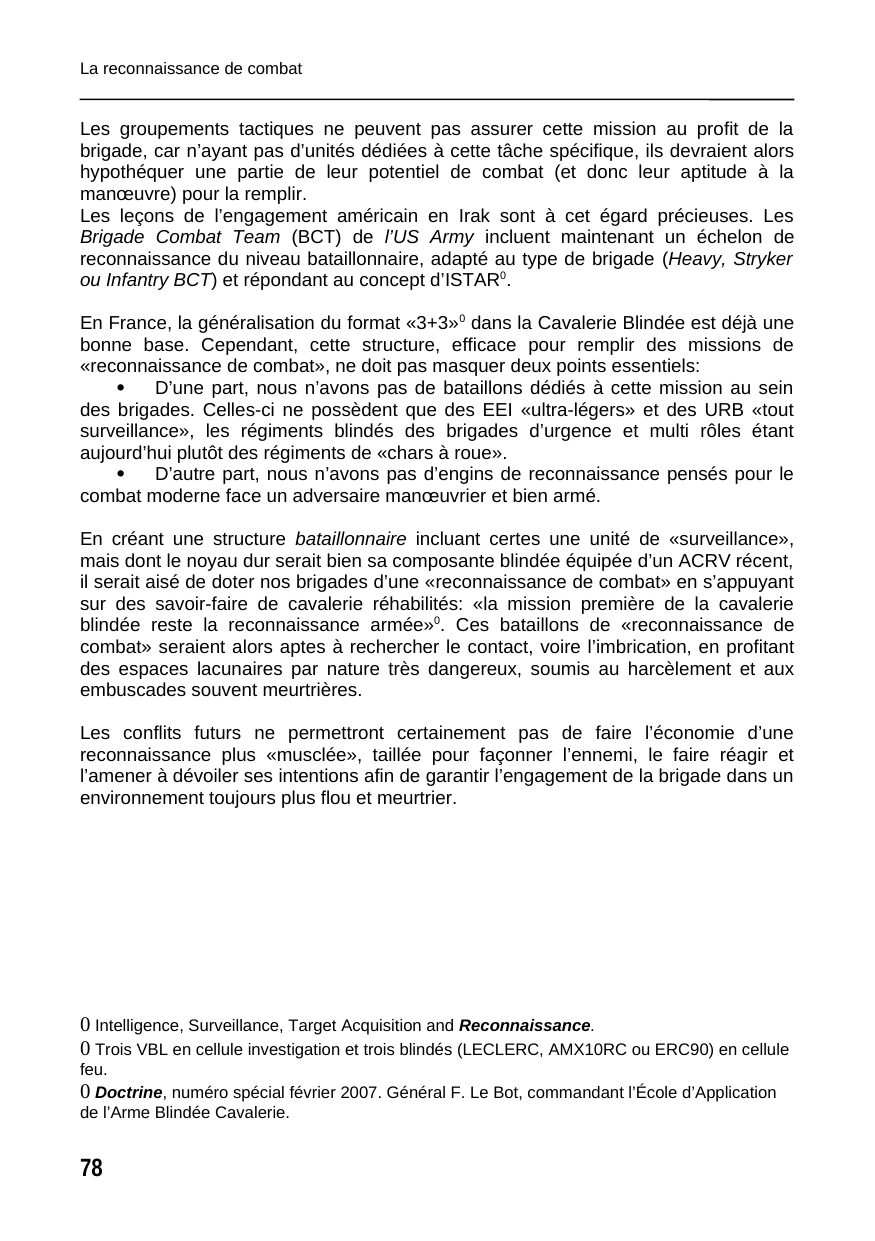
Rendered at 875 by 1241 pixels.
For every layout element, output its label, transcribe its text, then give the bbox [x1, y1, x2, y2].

text En France, la généralisation du format «3+3» dans la Cavalerie Blindée est déjà une bonne base. Cependant, cette structure, efficace pour remplir des missions de «reconnaissance de combat», ne doit pas masquer deux points essentiels: [80, 312, 794, 377]
text Les leçons de l’engagement américain en Irak sont à cet égard précieuses. Les Brigade Combat Team (BCT) de l’US Army incluent maintenant un échelon de reconnaissance du niveau bataillonnaire, adapté au type de brigade (Heavy, Stryker ou Infantry BCT) et répondant au concept d’ISTAR. [80, 204, 794, 291]
text Les groupements tactiques ne peuvent pas assurer cette mission au profit de la brigade, car n’ayant pas d’unités dédiées à cette tâche spécifique, ils devraient alors hypothéquer une partie de leur potentiel de combat (et donc leur aptitude à la manœuvre) pour la remplir. [80, 118, 794, 204]
list D’une part, nous n’avons pas de bataillons dédiés à cette mission au sein des brigades. Celles-ci ne possèdent que des EEI «ultra-légers» et des URB «tout surveillance», les régiments blindés des brigades d’urgence et multi rôles étant aujourd’hui plutôt des régiments de «chars à roue». [80, 377, 794, 463]
text En créant une structure bataillonnaire incluant certes une unité de «surveillance», mais dont le noyau dur serait bien sa composante blindée équipée d’un ACRV récent, il serait aisé de doter nos brigades d’une «reconnaissance de combat» en s’appuyant sur des savoir-faire de cavalerie réhabilités: «la mission première de la cavalerie blindée reste la reconnaissance armée». Ces bataillons de «reconnaissance de combat» seraient alors aptes à rechercher le contact, voire l’imbrication, en profitant des espaces lacunaires par nature très dangereux, soumis au harcèlement et aux embuscades souvent meurtrières. [80, 528, 794, 701]
list D’autre part, nous n’avons pas d’engins de reconnaissance pensés pour le combat moderne face un adversaire manœuvrier et bien armé. [80, 463, 794, 506]
text Les conflits futurs ne permettront certainement pas de faire l’économie d’une reconnaissance plus «musclée», taillée pour façonner l’ennemi, le faire réagir et l’amener à dévoiler ses intentions afin de garantir l’engagement de la brigade dans un environnement toujours plus flou et meurtrier. [80, 722, 794, 808]
